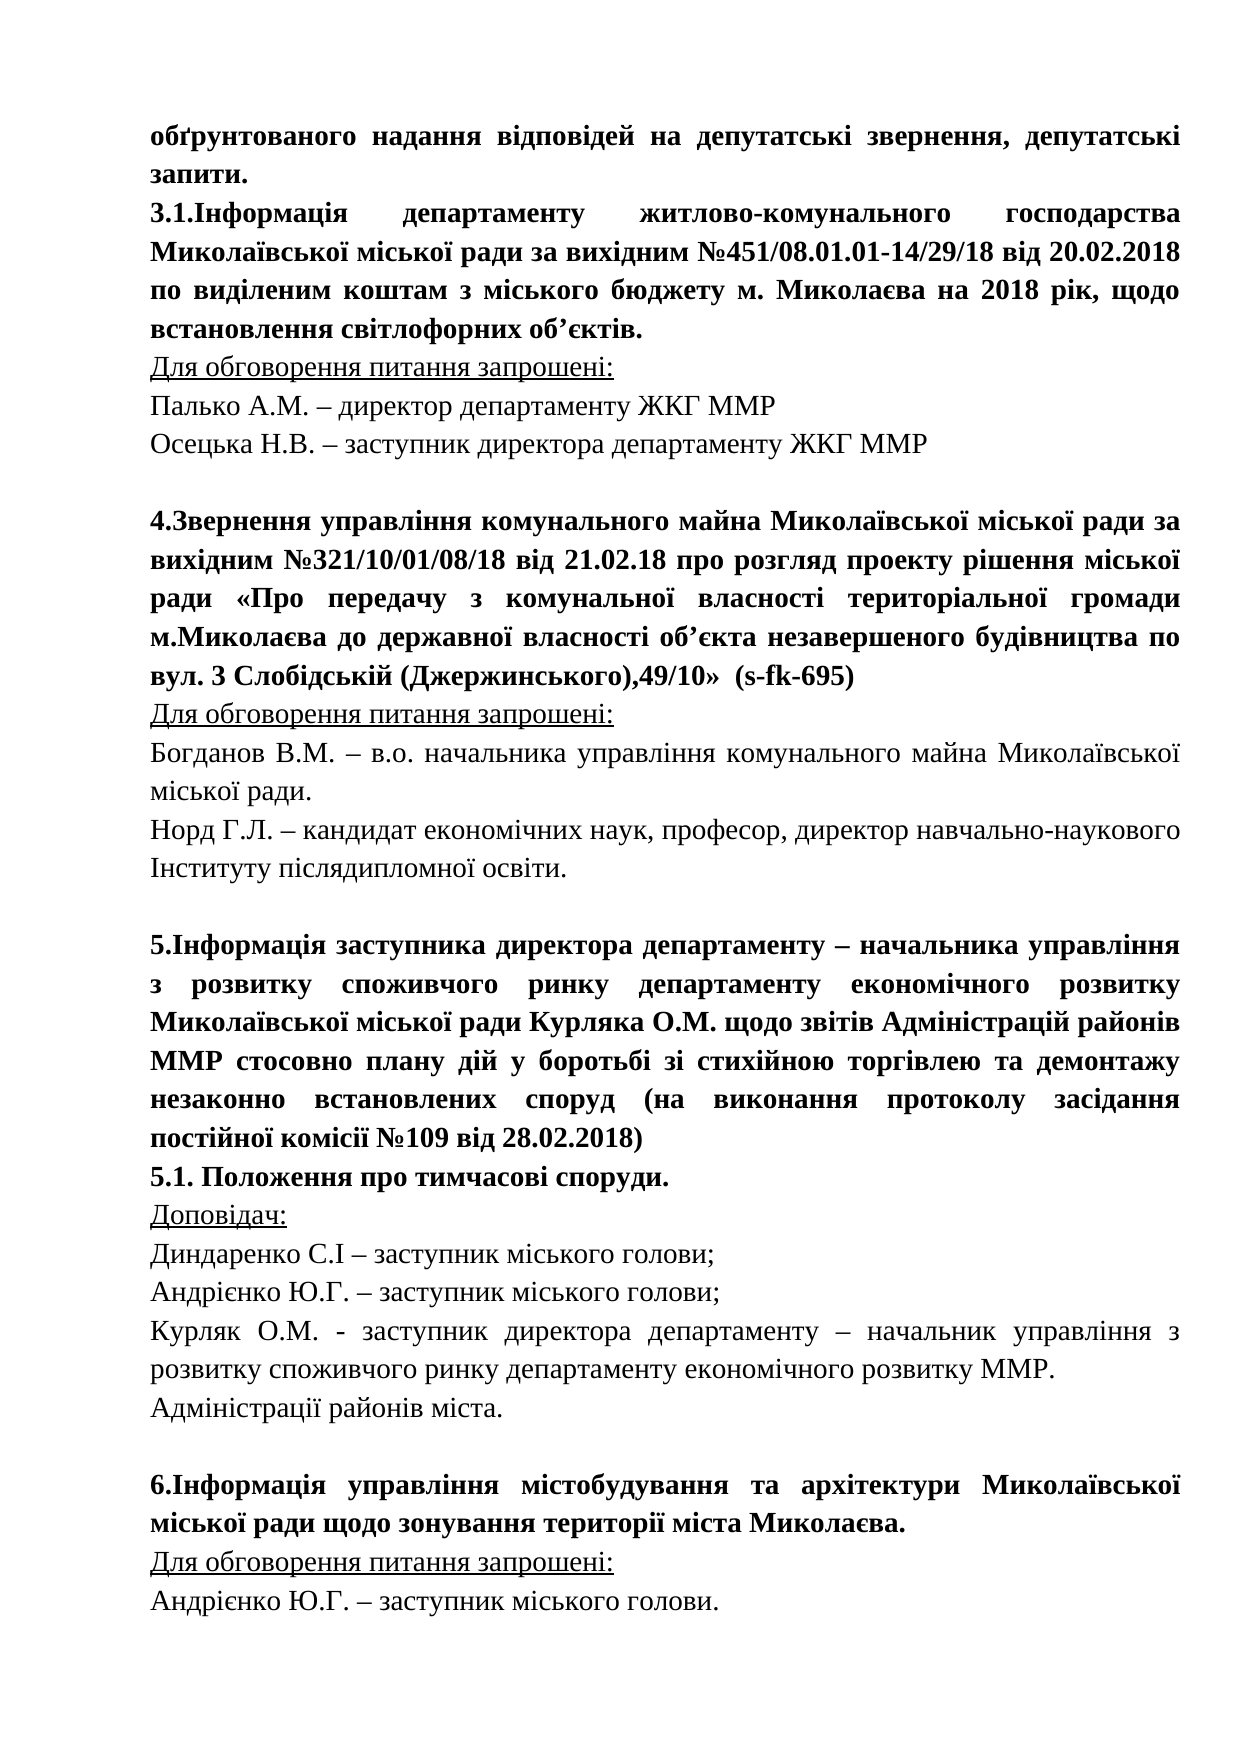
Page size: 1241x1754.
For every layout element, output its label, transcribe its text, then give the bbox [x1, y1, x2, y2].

list 3.1.Інформація департаменту житлово-комунального господарства Миколаївської міської ради за вихідним №451/08.01.01-14/29/18 від 20.02.2018 по виділеним коштам з міського бюджету м. Миколаєва на 2018 рік, щодо встановлення світлофорних об’єктів. [150, 195, 1181, 344]
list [150, 118, 1181, 190]
list Богданов В.М. – в.о. начальника управління комунального майна Миколаївської міської ради. [150, 735, 1181, 807]
list Для обговорення питання запрошені: [150, 1544, 1181, 1578]
list Доповідач: [150, 1197, 1181, 1231]
list Для обговорення питання запрошені: [150, 696, 1181, 730]
list Андрієнко Ю.Г. – заступник міського голови; [150, 1274, 1181, 1308]
list Норд Г.Л. – кандидат економічних наук, професор, директор навчально-наукового Інституту післядипломної освіти. [150, 812, 1181, 884]
list 6.Інформація управління містобудування та архітектури Миколаївської міської ради щодо зонування території міста Миколаєва. [150, 1467, 1181, 1539]
list Диндаренко С.І – заступник міського голови; [150, 1236, 1181, 1269]
list 4.Звернення управління комунального майна Миколаївської міської ради за вихідним №321/10/01/08/18 від 21.02.18 про розгляд проекту рішення міської ради «Про передачу з комунальної власності територіальної громади м.Миколаєва до державної власності об’єкта незавершеного будівництва по вул. 3 Слобідській (Джержинського),49/10» (s-fk-695) [150, 503, 1181, 691]
list Для обговорення питання запрошені: [150, 349, 1181, 383]
list Курляк О.М. - заступник директора департаменту – начальник управління з розвитку споживчого ринку департаменту економічного розвитку ММР. [150, 1313, 1181, 1385]
list Адміністрації районів міста. [150, 1390, 1181, 1423]
list 5.1. Положення про тимчасові споруди. [150, 1159, 1181, 1192]
list Палько А.М. – директор департаменту ЖКГ ММР [150, 388, 1181, 421]
list Осецька Н.В. – заступник директора департаменту ЖКГ ММР [150, 426, 1181, 460]
list 5.Інформація заступника директора департаменту – начальника управління з розвитку споживчого ринку департаменту економічного розвитку Миколаївської міської ради Курляка О.М. щодо звітів Адміністрацій районів ММР стосовно плану дій у боротьбі зі стихійною торгівлею та демонтажу незаконно встановлених споруд (на виконання протоколу засідання постійної комісії №109 від 28.02.2018) [150, 927, 1181, 1154]
list Андрієнко Ю.Г. – заступник міського голови. [150, 1583, 1181, 1616]
